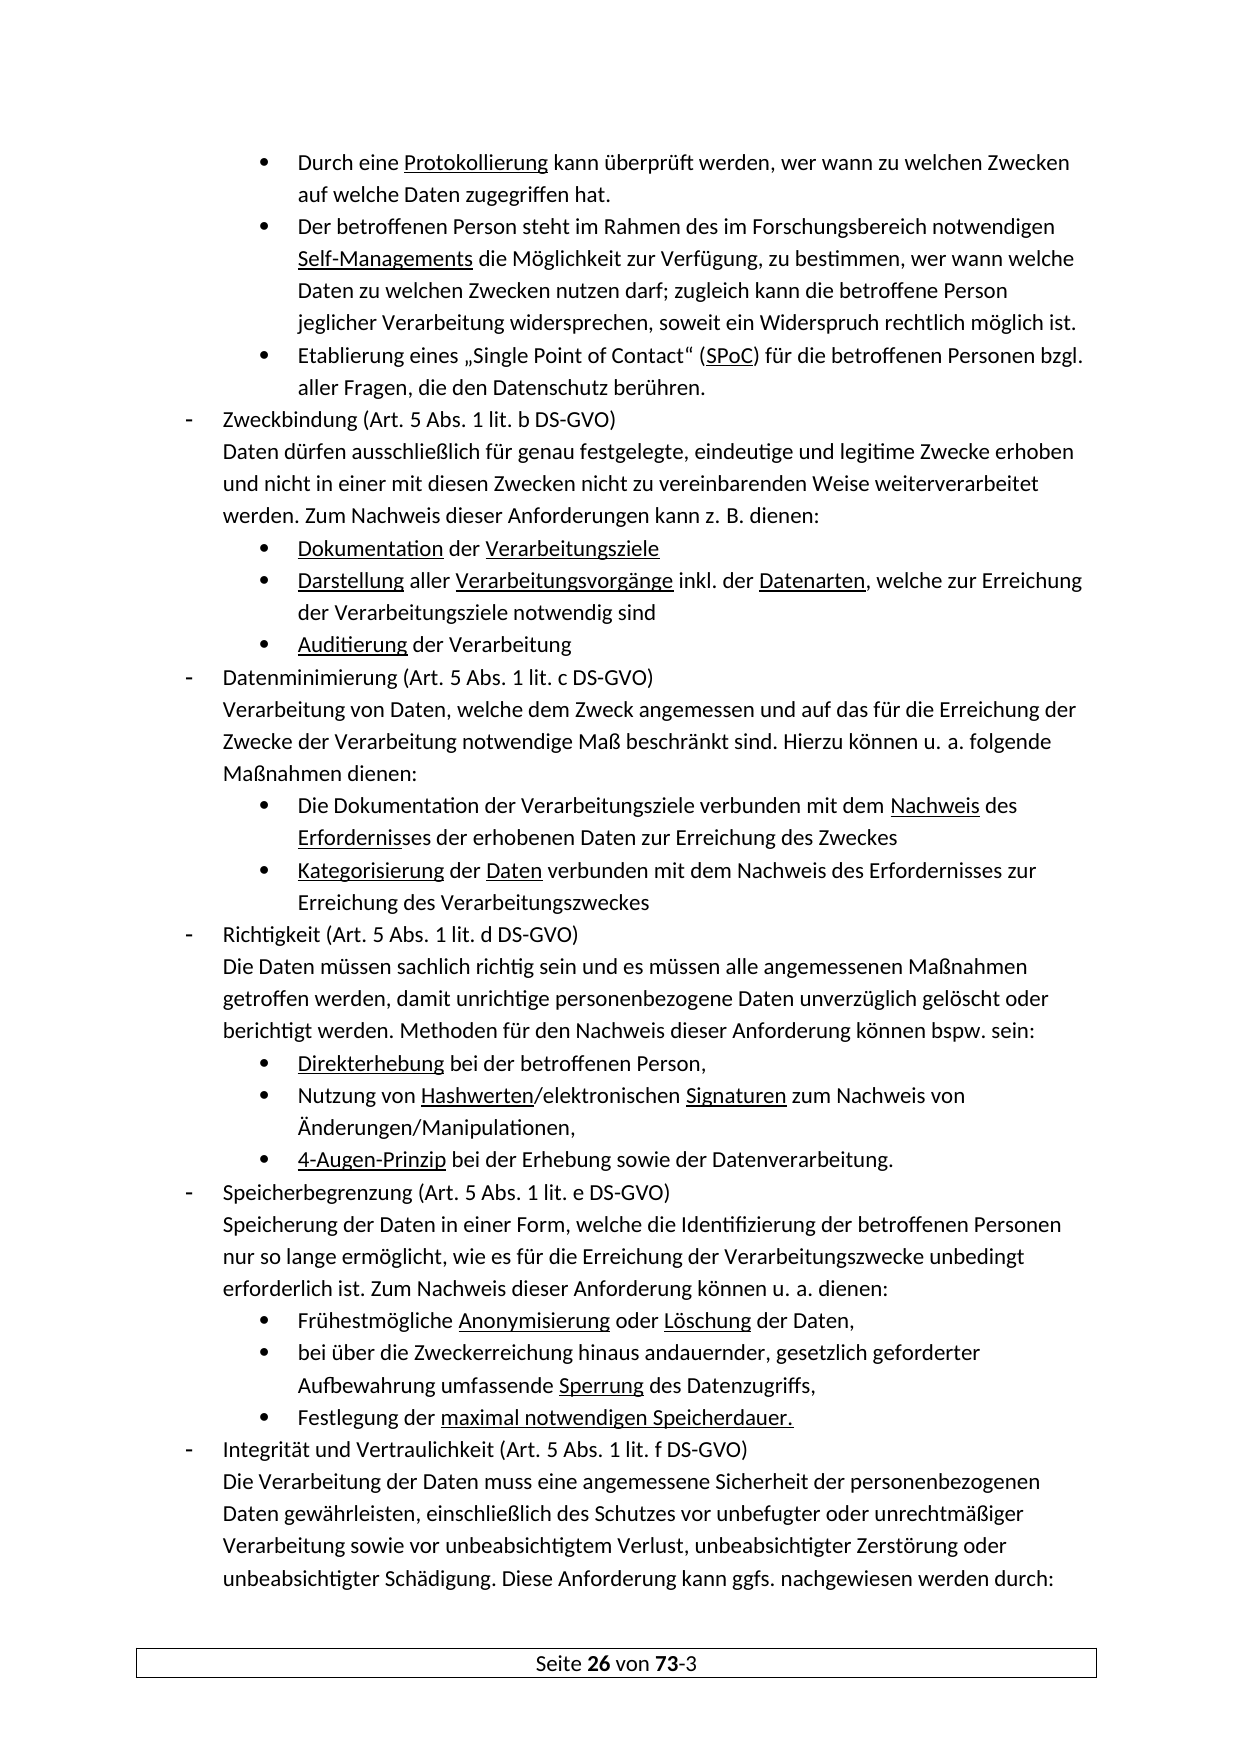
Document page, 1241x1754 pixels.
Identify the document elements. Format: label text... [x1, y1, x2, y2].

list Die Dokumentation der Verarbeitungsziele verbunden mit dem Nachweis des Erfordernisses der erhobenen Daten zur Erreichung des Zweckes [260, 791, 1093, 852]
list Zweckbindung (Art. 5 Abs. 1 lit. b DS-GVO) [185, 405, 1093, 433]
list Direkterhebung bei der betroffenen Person, [260, 1049, 1093, 1077]
list Auditierung der Verarbeitung [260, 630, 1093, 658]
list bei über die Zweckerreichung hinaus andauernder, gesetzlich geforderter Aufbewahrung umfassende Sperrung des Datenzugriffs, [260, 1338, 1093, 1399]
list Richtigkeit (Art. 5 Abs. 1 lit. d DS-GVO) [185, 920, 1093, 948]
list Der betroffenen Person steht im Rahmen des im Forschungsbereich notwendigen Self-Managements die Möglichkeit zur Verfügung, zu bestimmen, wer wann welche Daten zu welchen Zwecken nutzen darf; zugleich kann die betroffene Person jeglicher Verarbeitung widersprechen, soweit ein Widerspruch rechtlich möglich ist. [260, 212, 1093, 337]
list Speicherbegrenzung (Art. 5 Abs. 1 lit. e DS-GVO) [185, 1178, 1093, 1206]
list Die Daten müssen sachlich richtig sein und es müssen alle angemessenen Maßnahmen getroffen werden, damit unrichtige personenbezogene Daten unverzüglich gelöscht oder berichtigt werden. Methoden für den Nachweis dieser Anforderung können bspw. sein: [223, 952, 1093, 1045]
list Durch eine Protokollierung kann überprüft werden, wer wann zu welchen Zwecken auf welche Daten zugegriffen hat. [260, 148, 1093, 208]
list Verarbeitung von Daten, welche dem Zweck angemessen und auf das für die Erreichung der Zwecke der Verarbeitung notwendige Maß beschränkt sind. Hierzu können u. a. folgende Maßnahmen dienen: [223, 695, 1093, 787]
list 4-Augen-Prinzip bei der Erhebung sowie der Datenverarbeitung. [260, 1145, 1093, 1173]
list Integrität und Vertraulichkeit (Art. 5 Abs. 1 lit. f DS-GVO) [185, 1435, 1093, 1463]
list Nutzung von Hashwerten/elektronischen Signaturen zum Nachweis von Änderungen/Manipulationen, [260, 1081, 1093, 1141]
list Etablierung eines „Single Point of Contact“ (SPoC) für die betroffenen Personen bzgl. aller Fragen, die den Datenschutz berühren. [260, 341, 1093, 401]
list Frühestmögliche Anonymisierung oder Löschung der Daten, [260, 1306, 1093, 1334]
list Festlegung der maximal notwendigen Speicherdauer. [260, 1403, 1093, 1431]
list Die Verarbeitung der Daten muss eine angemessene Sicherheit der personenbezogenen Daten gewährleisten, einschließlich des Schutzes vor unbefugter oder unrechtmäßiger Verarbeitung sowie vor unbeabsichtigtem Verlust, unbeabsichtigter Zerstörung oder unbeabsichtigter Schädigung. Diese Anforderung kann ggfs. nachgewiesen werden durch: [223, 1467, 1093, 1592]
list Datenminimierung (Art. 5 Abs. 1 lit. c DS-GVO) [185, 663, 1093, 691]
list Dokumentation der Verarbeitungsziele [260, 534, 1093, 562]
list Darstellung aller Verarbeitungsvorgänge inkl. der Datenarten, welche zur Erreichung der Verarbeitungsziele notwendig sind [260, 566, 1093, 626]
list Kategorisierung der Daten verbunden mit dem Nachweis des Erfordernisses zur Erreichung des Verarbeitungszweckes [260, 856, 1093, 916]
list Speicherung der Daten in einer Form, welche die Identifizierung der betroffenen Personen nur so lange ermöglicht, wie es für die Erreichung der Verarbeitungszwecke unbedingt erforderlich ist. Zum Nachweis dieser Anforderung können u. a. dienen: [223, 1210, 1093, 1302]
list Daten dürfen ausschließlich für genau festgelegte, eindeutige und legitime Zwecke erhoben und nicht in einer mit diesen Zwecken nicht zu vereinbarenden Weise weiterverarbeitet werden. Zum Nachweis dieser Anforderungen kann z. B. dienen: [223, 437, 1093, 530]
